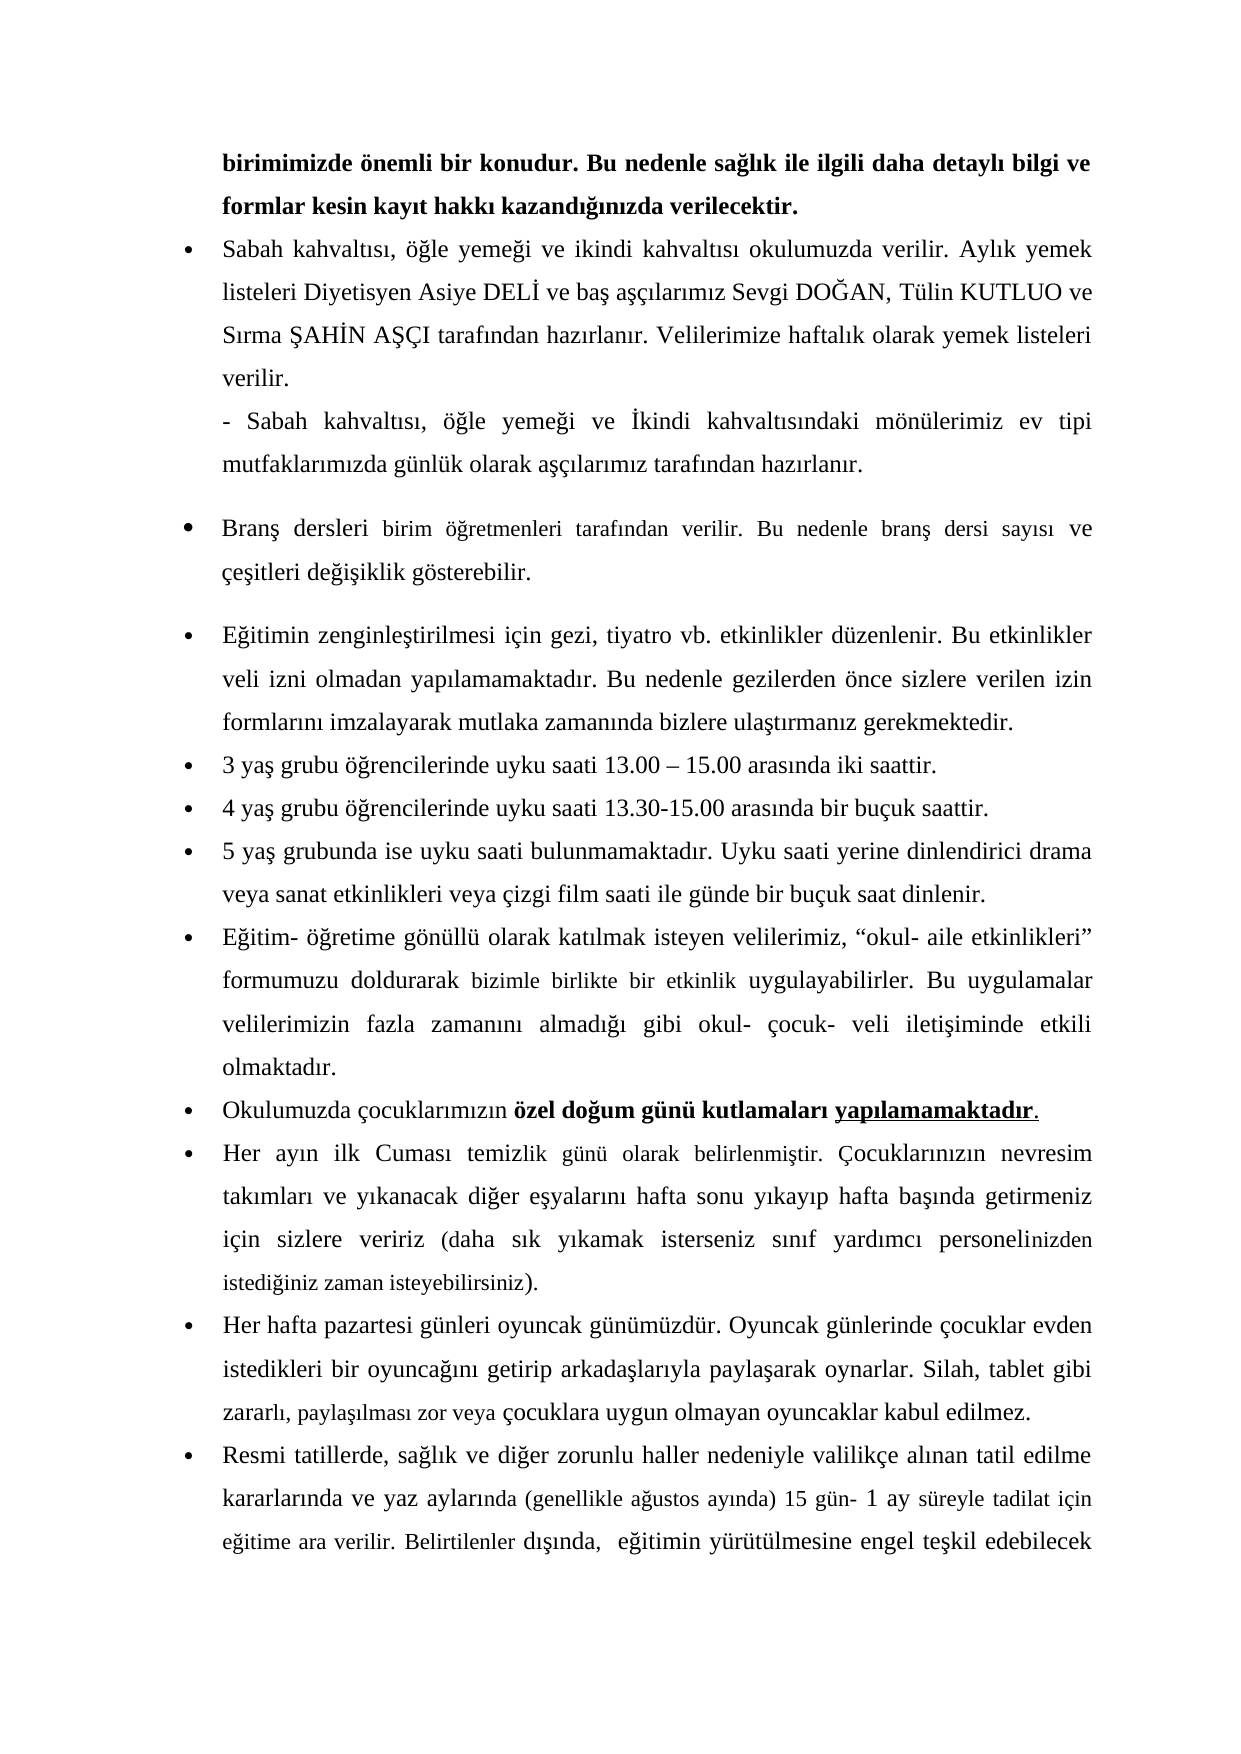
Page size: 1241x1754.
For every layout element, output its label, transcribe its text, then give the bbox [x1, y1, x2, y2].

list 5 yaş grubunda ise uyku saati bulunmamaktadır. Uyku saati yerine dinlendirici drama veya sanat etkinlikleri veya çizgi film saati ile günde bir buçuk saat dinlenir. [185, 836, 1093, 908]
text - Sabah kahvaltısı, öğle yemeği ve İkindi kahvaltısındaki mönülerimiz ev tipi mutfaklarımızda günlük olarak aşçılarımız tarafından hazırlanır. [222, 406, 1093, 478]
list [185, 148, 1093, 219]
list Her ayın ilk Cuması temizlik günü olarak belirlenmiştir. Çocuklarınızın nevresim takımları ve yıkanacak diğer eşyalarını hafta sonu yıkayıp hafta başında getirmeniz için sizlere veririz (daha sık yıkamak isterseniz sınıf yardımcı personelinizden istediğiniz zaman isteyebilirsiniz). [185, 1138, 1093, 1296]
list Okulumuzda çocuklarımızın özel doğum günü kutlamaları yapılamamaktadır. [185, 1095, 1093, 1124]
list Sabah kahvaltısı, öğle yemeği ve ikindi kahvaltısı okulumuzda verilir. Aylık yemek listeleri Diyetisyen Asiye DELİ ve baş aşçılarımız Sevgi DOĞAN, Tülin KUTLUO ve Sırma ŞAHİN AŞÇI tarafından hazırlanır. Velilerimize haftalık olarak yemek listeleri verilir. [185, 234, 1093, 392]
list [185, 1440, 1093, 1555]
list Eğitimin zenginleştirilmesi için gezi, tiyatro vb. etkinlikler düzenlenir. Bu etkinlikler veli izni olmadan yapılamamaktadır. Bu nedenle gezilerden önce sizlere verilen izin formlarını imzalayarak mutlaka zamanında bizlere ulaştırmanız gerekmektedir. [185, 621, 1093, 736]
list Eğitim- öğretime gönüllü olarak katılmak isteyen velilerimiz, “okul- aile etkinlikleri” formumuzu doldurarak bizimle birlikte bir etkinlik uygulayabilirler. Bu uygulamalar velilerimizin fazla zamanını almadığı gibi okul- çocuk- veli iletişiminde etkili olmaktadır. [185, 922, 1093, 1081]
list 4 yaş grubu öğrencilerinde uyku saati 13.30-15.00 arasında bir buçuk saattir. [185, 793, 1093, 822]
list 3 yaş grubu öğrencilerinde uyku saati 13.00 – 15.00 arasında iki saattir. [185, 750, 1093, 779]
list Her hafta pazartesi günleri oyuncak günümüzdür. Oyuncak günlerinde çocuklar evden istedikleri bir oyuncağını getirip arkadaşlarıyla paylaşarak oynarlar. Silah, tablet gibi zararlı, paylaşılması zor veya çocuklara uygun olmayan oyuncaklar kabul edilmez. [185, 1311, 1093, 1426]
list Branş dersleri birim öğretmenleri tarafından verilir. Bu nedenle branş dersi sayısı ve çeşitleri değişiklik gösterebilir. [184, 513, 1093, 585]
